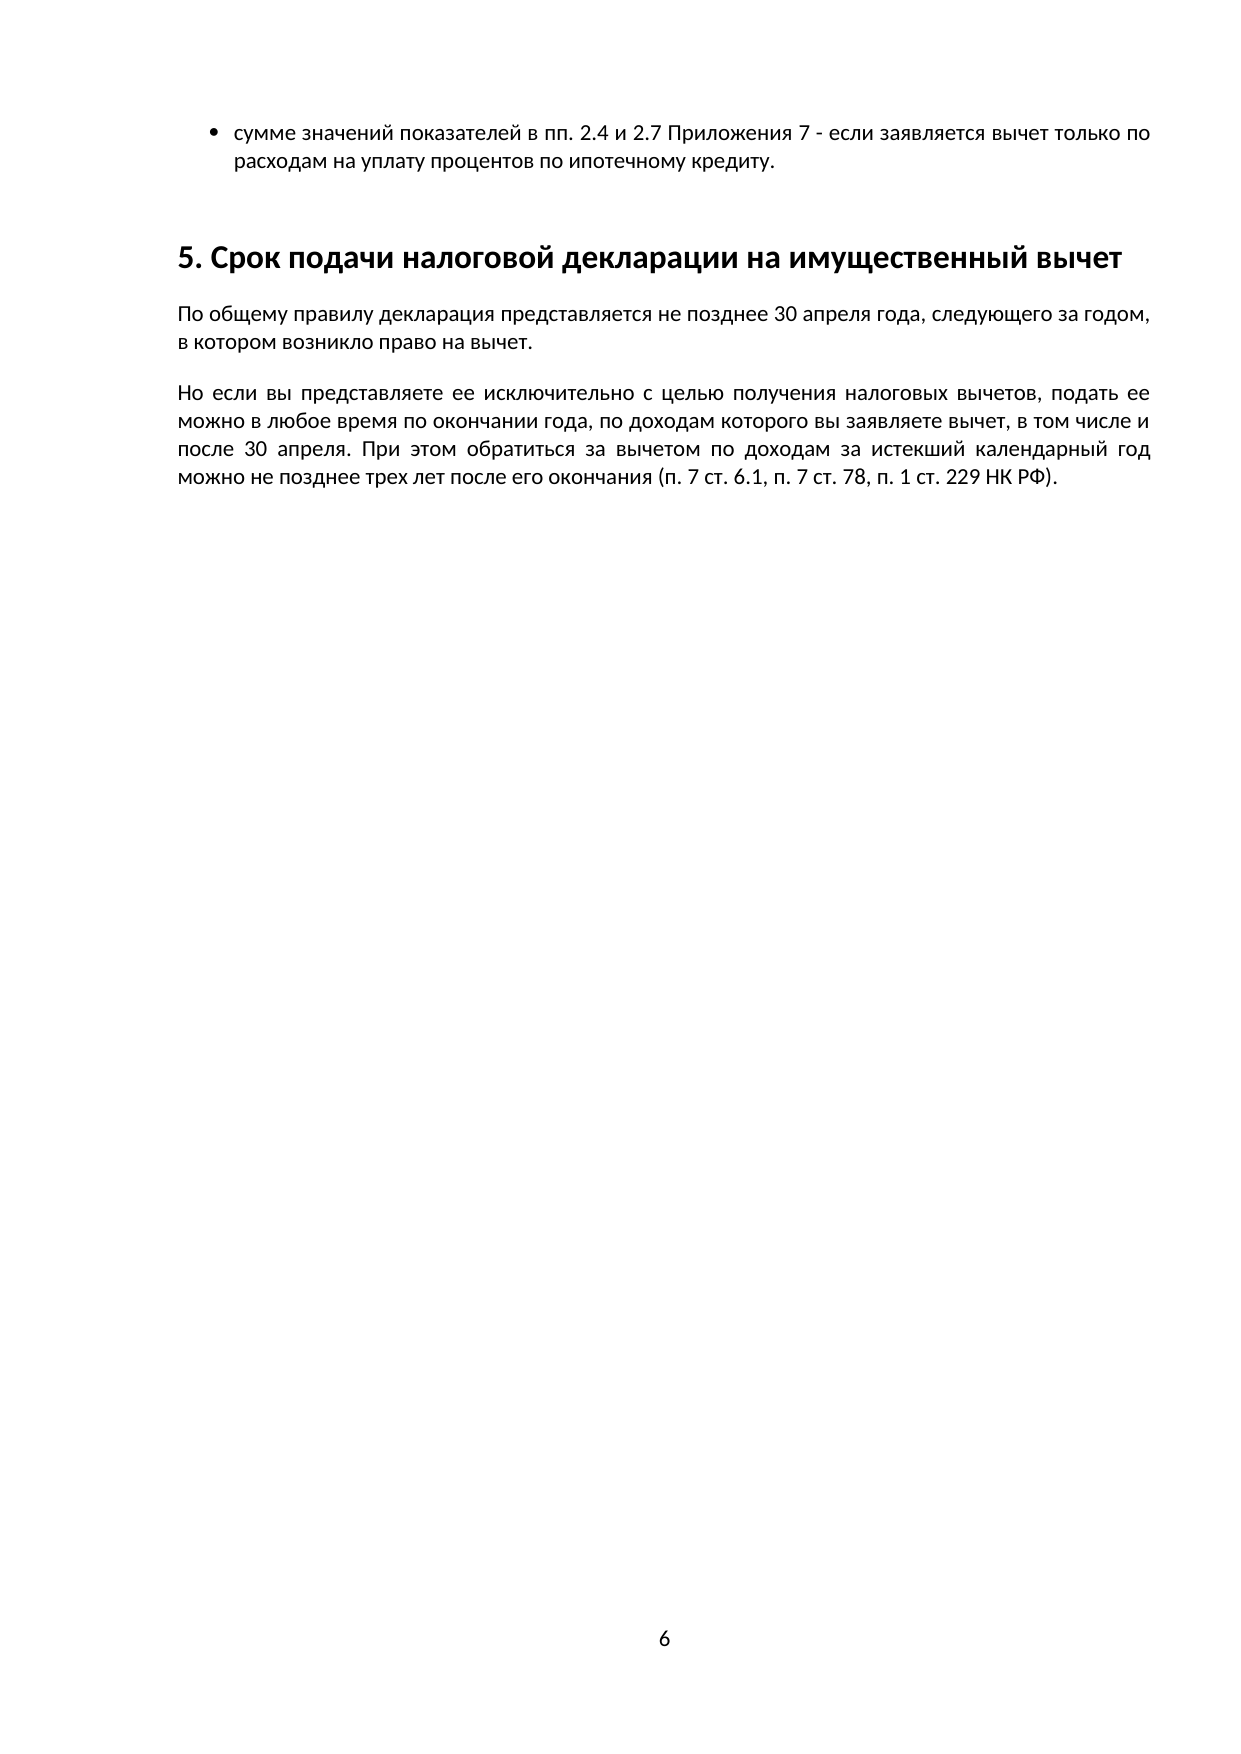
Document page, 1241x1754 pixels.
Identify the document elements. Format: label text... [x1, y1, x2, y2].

text 5. Срок подачи налоговой декларации на имущественный вычет [177, 236, 1152, 276]
list сумме значений показателей в пп. 2.4 и 2.7 Приложения 7 - если заявляется вычет только по расходам на уплату процентов по ипотечному кредиту. [210, 118, 1152, 174]
text По общему правилу декларация представляется не позднее 30 апреля года, следующего за годом, в котором возникло право на вычет. [177, 299, 1152, 355]
text Но если вы представляете ее исключительно с целью получения налоговых вычетов, подать ее можно в любое время по окончании года, по доходам которого вы заявляете вычет, в том числе и после 30 апреля. При этом обратиться за вычетом по доходам за истекший календарный год можно не позднее трех лет после его окончания (п. 7 ст. 6.1, п. 7 ст. 78, п. 1 ст. 229 НК РФ). [177, 378, 1152, 490]
